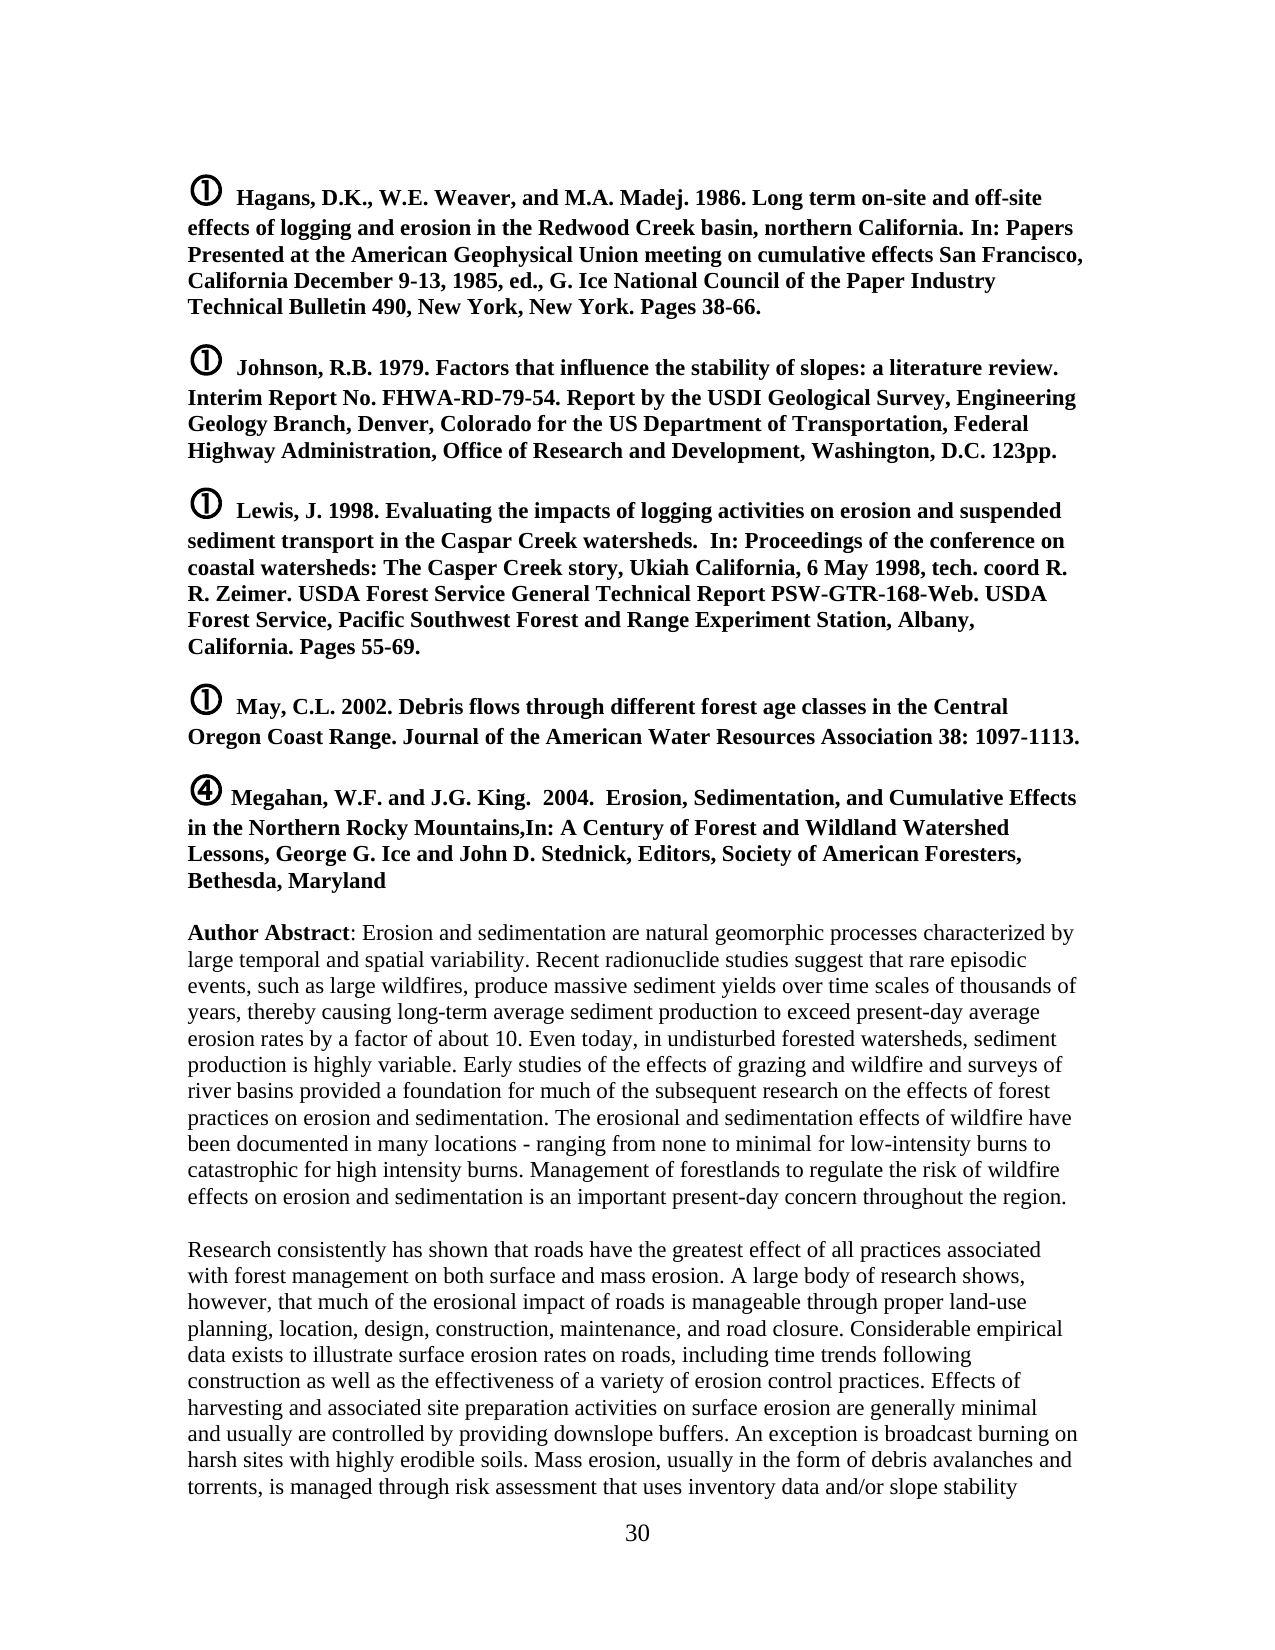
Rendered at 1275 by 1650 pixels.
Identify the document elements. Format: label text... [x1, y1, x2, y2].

text Hagans, D.K., W.E. Weaver, and M.A. Madej. 1986. Long term on-site and off-site effects of logging and erosion in the Redwood Creek basin, northern California. In: Papers Presented at the American Geophysical Union meeting on cumulative effects San Francisco, California December 9-13, 1985, ed., G. Ice National Council of the Paper Industry Technical Bulletin 490, New York, New York. Pages 38-66. [187, 176, 1087, 320]
text May, C.L. 2002. Debris flows through different forest age classes in the Central Oregon Coast Range. Journal of the American Water Resources Association 38: 1097-1113. [187, 685, 1087, 750]
text Johnson, R.B. 1979. Factors that influence the stability of slopes: a literature review. Interim Report No. FHWA-RD-79-54. Report by the USDI Geological Survey, Engineering Geology Branch, Denver, Colorado for the US Department of Transportation, Federal Highway Administration, Office of Research and Development, Washington, D.C. 123pp. [187, 346, 1087, 463]
text Lewis, J. 1998. Evaluating the impacts of logging activities on erosion and suspended sediment transport in the Caspar Creek watersheds. In: Proceedings of the conference on coastal watersheds: The Casper Creek story, Ukiah California, 6 May 1998, tech. coord R. R. Zeimer. USDA Forest Service General Technical Report PSW-GTR-168-Web. USDA Forest Service, Pacific Southwest Forest and Range Experiment Station, Albany, California. Pages 55-69. [187, 489, 1087, 659]
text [187, 919, 1087, 1499]
text Megahan, W.F. and J.G. King. 2004. Erosion, Sedimentation, and Cumulative Effects in the Northern Rocky Mountains,In: A Century of Forest and Wildland Watershed Lessons, George G. Ice and John D. Stednick, Editors, Society of American Foresters, Bethesda, Maryland [187, 776, 1087, 893]
